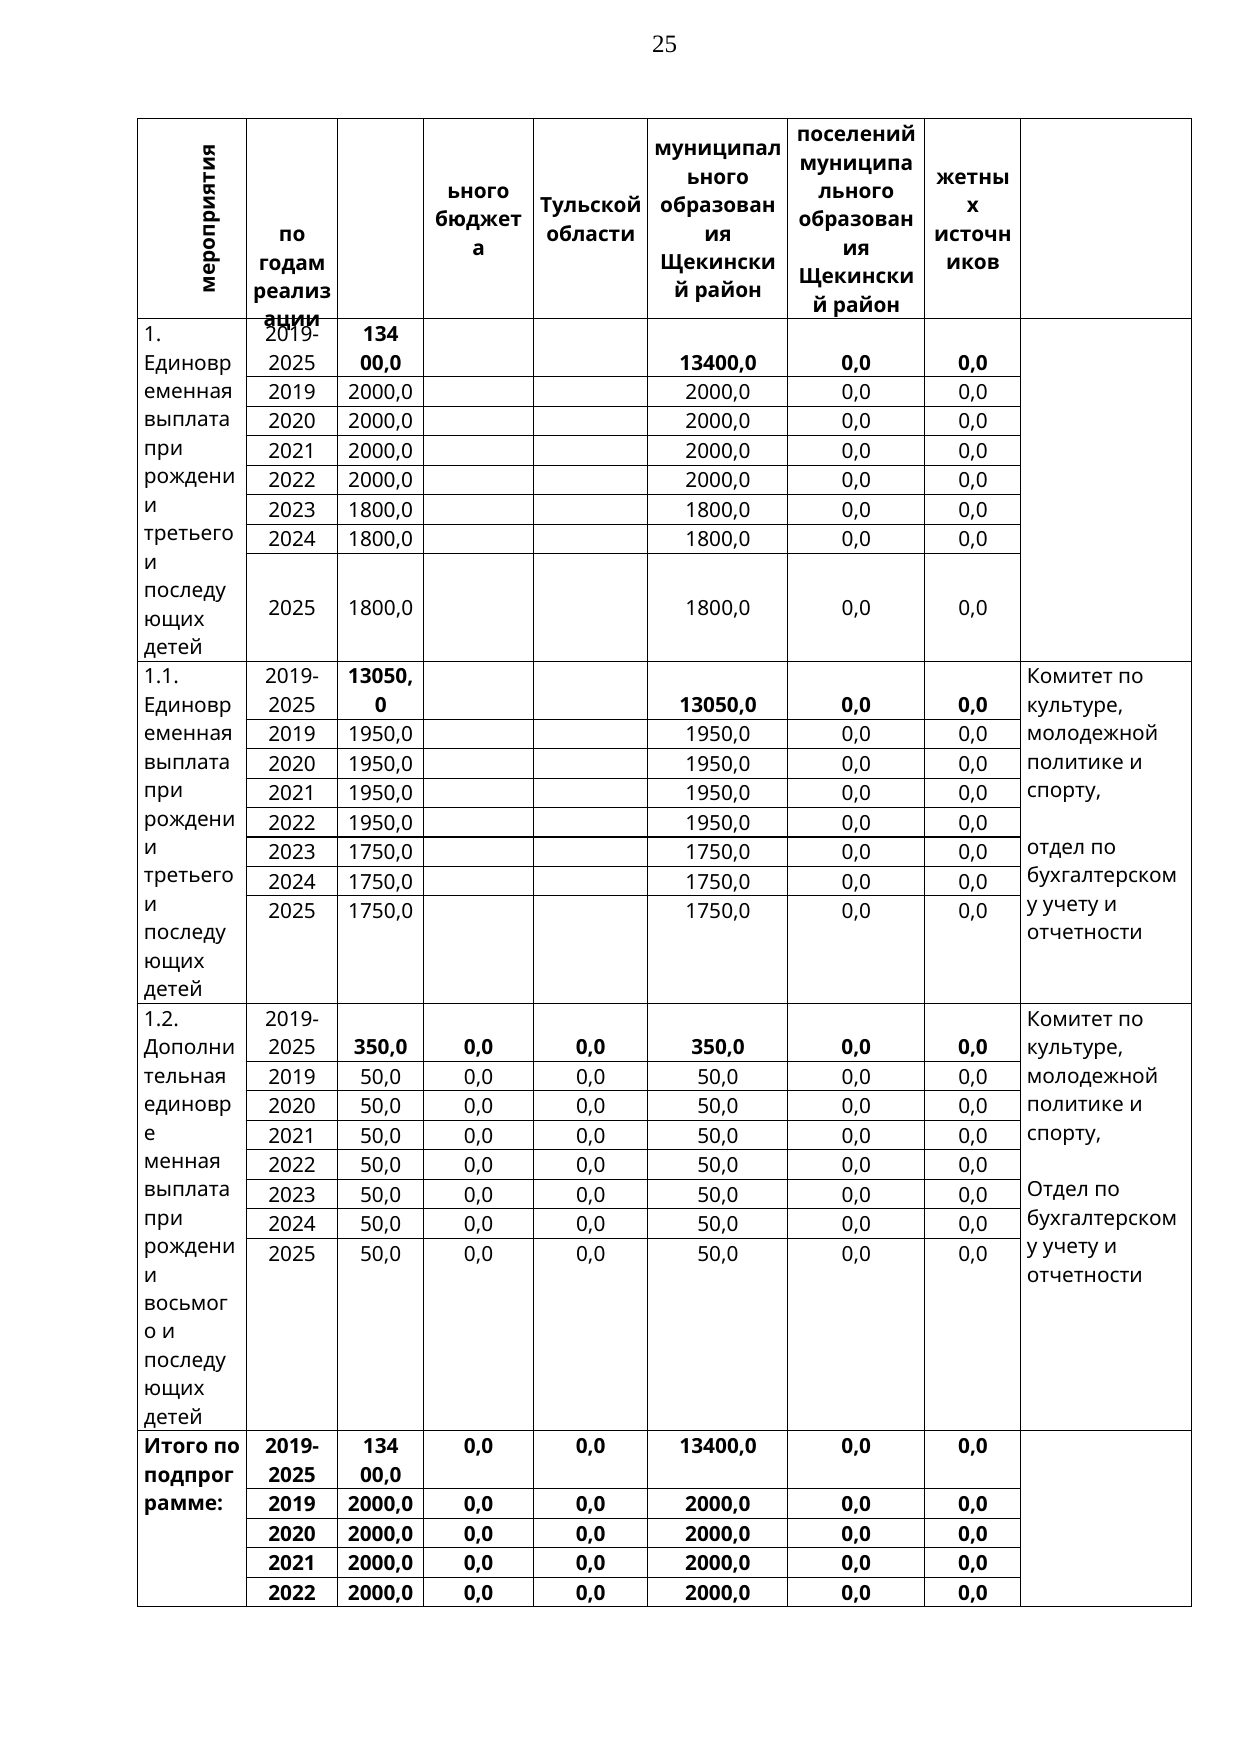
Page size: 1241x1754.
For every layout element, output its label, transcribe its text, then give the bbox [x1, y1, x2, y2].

table_cell 2000,0 [338, 377, 423, 406]
table_cell 2000,0 [648, 1519, 787, 1547]
table_cell 2000,0 [648, 377, 787, 406]
table_cell [534, 779, 647, 807]
table_cell 0,0 [424, 1578, 533, 1606]
table_cell [424, 749, 533, 777]
table_cell [534, 867, 647, 895]
table_cell 2020 [247, 407, 337, 435]
table_cell [534, 662, 647, 718]
table_cell Итого по подпрограмме: [138, 1431, 246, 1606]
table_cell 0,0 [925, 495, 1020, 523]
table_cell 2000,0 [338, 1489, 423, 1518]
table_cell 2000,0 [338, 436, 423, 464]
table_cell 0,0 [424, 1209, 533, 1238]
table_cell 2019-2025 [247, 1004, 337, 1061]
table_cell 0,0 [788, 896, 924, 1003]
table_cell 0,0 [925, 1121, 1020, 1149]
table_cell 1750,0 [338, 867, 423, 895]
table_cell 1950,0 [338, 808, 423, 836]
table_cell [534, 119, 647, 318]
table_cell 0,0 [788, 1519, 924, 1547]
table_cell 0,0 [925, 720, 1020, 748]
table_cell [424, 554, 533, 661]
table_cell 50,0 [338, 1091, 423, 1120]
table_cell 2022 [247, 466, 337, 494]
table_cell 0,0 [788, 1239, 924, 1430]
table_cell 1.1. Единовременная выплата при рождении третьего и последующих детей [138, 662, 246, 1003]
table_cell 0,0 [788, 749, 924, 777]
table_cell Комитет по культуре, молодежной политике и спорту, отдел по бухгалтерскому учету и отчетности [1021, 662, 1191, 1003]
table_cell 2000,0 [648, 1578, 787, 1606]
table_cell 1. Единовременная выплата при рождении третьего и последующих детей [138, 319, 246, 661]
table_cell 1950,0 [338, 779, 423, 807]
table_cell 350,0 [338, 1004, 423, 1061]
table_cell 2019-2025 [247, 1431, 337, 1488]
table_cell 13050,0 [338, 662, 423, 718]
table_cell 0,0 [534, 1519, 647, 1547]
table_cell 0,0 [424, 1548, 533, 1577]
table_cell 2019 [247, 1489, 337, 1518]
table_cell 1950,0 [648, 720, 787, 748]
table_cell 13400,0 [338, 1431, 423, 1488]
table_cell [648, 119, 787, 318]
table_cell 0,0 [788, 1062, 924, 1090]
table_cell 0,0 [925, 1062, 1020, 1090]
table_cell 2019-2025 [247, 319, 337, 376]
table_cell [534, 319, 647, 376]
table_cell 50,0 [648, 1180, 787, 1208]
table_cell 0,0 [788, 377, 924, 406]
table_cell 1800,0 [648, 525, 787, 553]
table_cell [424, 319, 533, 376]
table_cell 2023 [247, 495, 337, 523]
table_cell 0,0 [424, 1150, 533, 1179]
table_cell 350,0 [648, 1004, 787, 1061]
table_cell 0,0 [925, 319, 1020, 376]
table_cell 0,0 [534, 1489, 647, 1518]
table_cell 2020 [247, 1519, 337, 1547]
table_cell [534, 525, 647, 553]
table_cell 13050,0 [648, 662, 787, 718]
table_cell Комитет по культуре, молодежной политике и спорту, Отдел по бухгалтерскому учету и отчетности [1021, 1004, 1191, 1430]
table_cell 0,0 [788, 1150, 924, 1179]
table_cell 50,0 [648, 1062, 787, 1090]
table_cell 2000,0 [648, 1548, 787, 1577]
table_cell 0,0 [424, 1239, 533, 1430]
table_cell 2021 [247, 779, 337, 807]
table_cell 0,0 [788, 720, 924, 748]
table_cell 0,0 [788, 1121, 924, 1149]
table_cell 2022 [247, 1578, 337, 1606]
table_cell 0,0 [424, 1091, 533, 1120]
table_cell 0,0 [925, 407, 1020, 435]
table_cell 1800,0 [648, 554, 787, 661]
table_cell 2000,0 [338, 1519, 423, 1547]
table_cell 2000,0 [648, 1489, 787, 1518]
table_cell 0,0 [788, 1431, 924, 1488]
table_cell 2021 [247, 1548, 337, 1577]
table_cell 0,0 [925, 896, 1020, 1003]
table_cell 0,0 [534, 1239, 647, 1430]
table_cell [424, 662, 533, 718]
table_cell 0,0 [925, 749, 1020, 777]
table_cell 0,0 [925, 838, 1020, 866]
table_cell 0,0 [925, 377, 1020, 406]
table_cell 50,0 [338, 1121, 423, 1149]
table_cell 0,0 [788, 554, 924, 661]
table_cell [424, 808, 533, 836]
table_cell 0,0 [788, 495, 924, 523]
table_cell 0,0 [925, 466, 1020, 494]
table_cell [534, 749, 647, 777]
table_cell [1021, 319, 1191, 661]
table_cell 0,0 [534, 1578, 647, 1606]
table_cell 2023 [247, 838, 337, 866]
table_cell 0,0 [424, 1180, 533, 1208]
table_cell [925, 119, 1020, 318]
table_cell 2019 [247, 1062, 337, 1090]
table_cell 2000,0 [648, 436, 787, 464]
table_cell [424, 407, 533, 435]
table_cell 0,0 [925, 1091, 1020, 1120]
table_cell 0,0 [788, 525, 924, 553]
table_cell 0,0 [788, 1489, 924, 1518]
table_cell 0,0 [925, 867, 1020, 895]
table_cell 1750,0 [648, 867, 787, 895]
table_cell 0,0 [788, 436, 924, 464]
table_cell [424, 525, 533, 553]
table_cell [424, 779, 533, 807]
table_cell [424, 495, 533, 523]
table_cell [534, 838, 647, 866]
table_cell 1950,0 [338, 720, 423, 748]
table_cell 0,0 [788, 867, 924, 895]
table_cell 0,0 [788, 1578, 924, 1606]
table_cell 0,0 [925, 436, 1020, 464]
table_cell 2000,0 [338, 466, 423, 494]
table_cell 2000,0 [338, 407, 423, 435]
table_cell [424, 867, 533, 895]
table_cell 0,0 [788, 1091, 924, 1120]
table_cell [534, 495, 647, 523]
table_cell 2025 [247, 1239, 337, 1430]
table_cell 0,0 [925, 1431, 1020, 1488]
table_cell [424, 838, 533, 866]
table_cell 2025 [247, 554, 337, 661]
table_cell 1750,0 [648, 896, 787, 1003]
table_cell 1950,0 [648, 749, 787, 777]
table_cell 2000,0 [648, 466, 787, 494]
table_cell 2021 [247, 436, 337, 464]
table_cell 2023 [247, 1180, 337, 1208]
table_cell 2024 [247, 1209, 337, 1238]
table_cell 0,0 [788, 838, 924, 866]
table_cell 1950,0 [648, 808, 787, 836]
table_cell [534, 896, 647, 1003]
table_cell [424, 377, 533, 406]
table_cell 0,0 [788, 779, 924, 807]
table_cell 50,0 [338, 1150, 423, 1179]
table_cell 0,0 [534, 1150, 647, 1179]
table_cell 1750,0 [338, 838, 423, 866]
table_cell 1800,0 [338, 554, 423, 661]
table_cell 0,0 [424, 1062, 533, 1090]
table_cell 0,0 [788, 808, 924, 836]
table_cell 0,0 [788, 1180, 924, 1208]
table_cell 0,0 [534, 1431, 647, 1488]
table_cell 2000,0 [338, 1578, 423, 1606]
table_cell [424, 436, 533, 464]
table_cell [788, 119, 924, 318]
table_cell [534, 407, 647, 435]
table_cell 0,0 [788, 319, 924, 376]
table_cell 2024 [247, 867, 337, 895]
table_cell 0,0 [788, 466, 924, 494]
table_cell 0,0 [424, 1519, 533, 1547]
table_cell 0,0 [925, 1180, 1020, 1208]
table_cell 0,0 [534, 1004, 647, 1061]
table_cell 0,0 [788, 1548, 924, 1577]
table_cell 1950,0 [338, 749, 423, 777]
table_cell 2020 [247, 749, 337, 777]
table_cell 2000,0 [648, 407, 787, 435]
table_cell [534, 377, 647, 406]
table_cell 0,0 [925, 1239, 1020, 1430]
table_cell [534, 720, 647, 748]
table_cell 2024 [247, 525, 337, 553]
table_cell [424, 119, 533, 318]
table_cell 1750,0 [338, 896, 423, 1003]
table_cell 0,0 [788, 1004, 924, 1061]
table_cell 0,0 [788, 662, 924, 718]
table_cell [534, 554, 647, 661]
table_cell 2020 [247, 1091, 337, 1120]
table_cell 2022 [247, 1150, 337, 1179]
table_cell 0,0 [424, 1489, 533, 1518]
table_cell 2000,0 [338, 1548, 423, 1577]
table_cell 0,0 [534, 1180, 647, 1208]
table_cell 1750,0 [648, 838, 787, 866]
table_cell 0,0 [925, 1004, 1020, 1061]
table_cell 50,0 [648, 1150, 787, 1179]
table_cell 2025 [247, 896, 337, 1003]
table_cell 0,0 [788, 407, 924, 435]
table_cell 0,0 [424, 1431, 533, 1488]
table_cell 0,0 [925, 554, 1020, 661]
table_cell 50,0 [338, 1180, 423, 1208]
table_cell [534, 436, 647, 464]
table_cell [424, 720, 533, 748]
table_cell 1950,0 [648, 779, 787, 807]
table_cell 2021 [247, 1121, 337, 1149]
table_cell [534, 808, 647, 836]
table_cell 0,0 [925, 1489, 1020, 1518]
table_cell 2019-2025 [247, 662, 337, 718]
table_cell 0,0 [925, 808, 1020, 836]
table_cell 0,0 [925, 525, 1020, 553]
table_cell 0,0 [534, 1121, 647, 1149]
table_cell 0,0 [534, 1548, 647, 1577]
table_cell 50,0 [648, 1239, 787, 1430]
table_cell 2022 [247, 808, 337, 836]
table_cell [424, 466, 533, 494]
table_cell 0,0 [534, 1062, 647, 1090]
table_cell 50,0 [338, 1209, 423, 1238]
table_cell 1800,0 [648, 495, 787, 523]
table_cell 0,0 [925, 1209, 1020, 1238]
table_cell 1800,0 [338, 495, 423, 523]
table_cell 50,0 [648, 1091, 787, 1120]
table_cell [534, 466, 647, 494]
table_cell 13400,0 [648, 319, 787, 376]
table_cell 13400,0 [338, 319, 423, 376]
table_cell 0,0 [424, 1004, 533, 1061]
table_cell 1.2. Дополни тельная единовре менная выплата при рождении восьмого и последующих детей [138, 1004, 246, 1430]
table_cell 50,0 [338, 1062, 423, 1090]
table_cell 2019 [247, 720, 337, 748]
table_cell 0,0 [534, 1091, 647, 1120]
table_cell 50,0 [338, 1239, 423, 1430]
table_cell 0,0 [925, 1578, 1020, 1606]
table_cell 0,0 [925, 662, 1020, 718]
table_cell 1800,0 [338, 525, 423, 553]
table_cell 0,0 [925, 1519, 1020, 1547]
table_cell 0,0 [788, 1209, 924, 1238]
table_cell 13400,0 [648, 1431, 787, 1488]
table_cell 0,0 [424, 1121, 533, 1149]
table_cell 50,0 [648, 1209, 787, 1238]
table_cell [1021, 1431, 1191, 1606]
table_cell 2019 [247, 377, 337, 406]
table_cell [424, 896, 533, 1003]
table_cell 0,0 [925, 1548, 1020, 1577]
table_cell 0,0 [534, 1209, 647, 1238]
table_cell 50,0 [648, 1121, 787, 1149]
table_cell 0,0 [925, 779, 1020, 807]
table_cell 0,0 [925, 1150, 1020, 1179]
